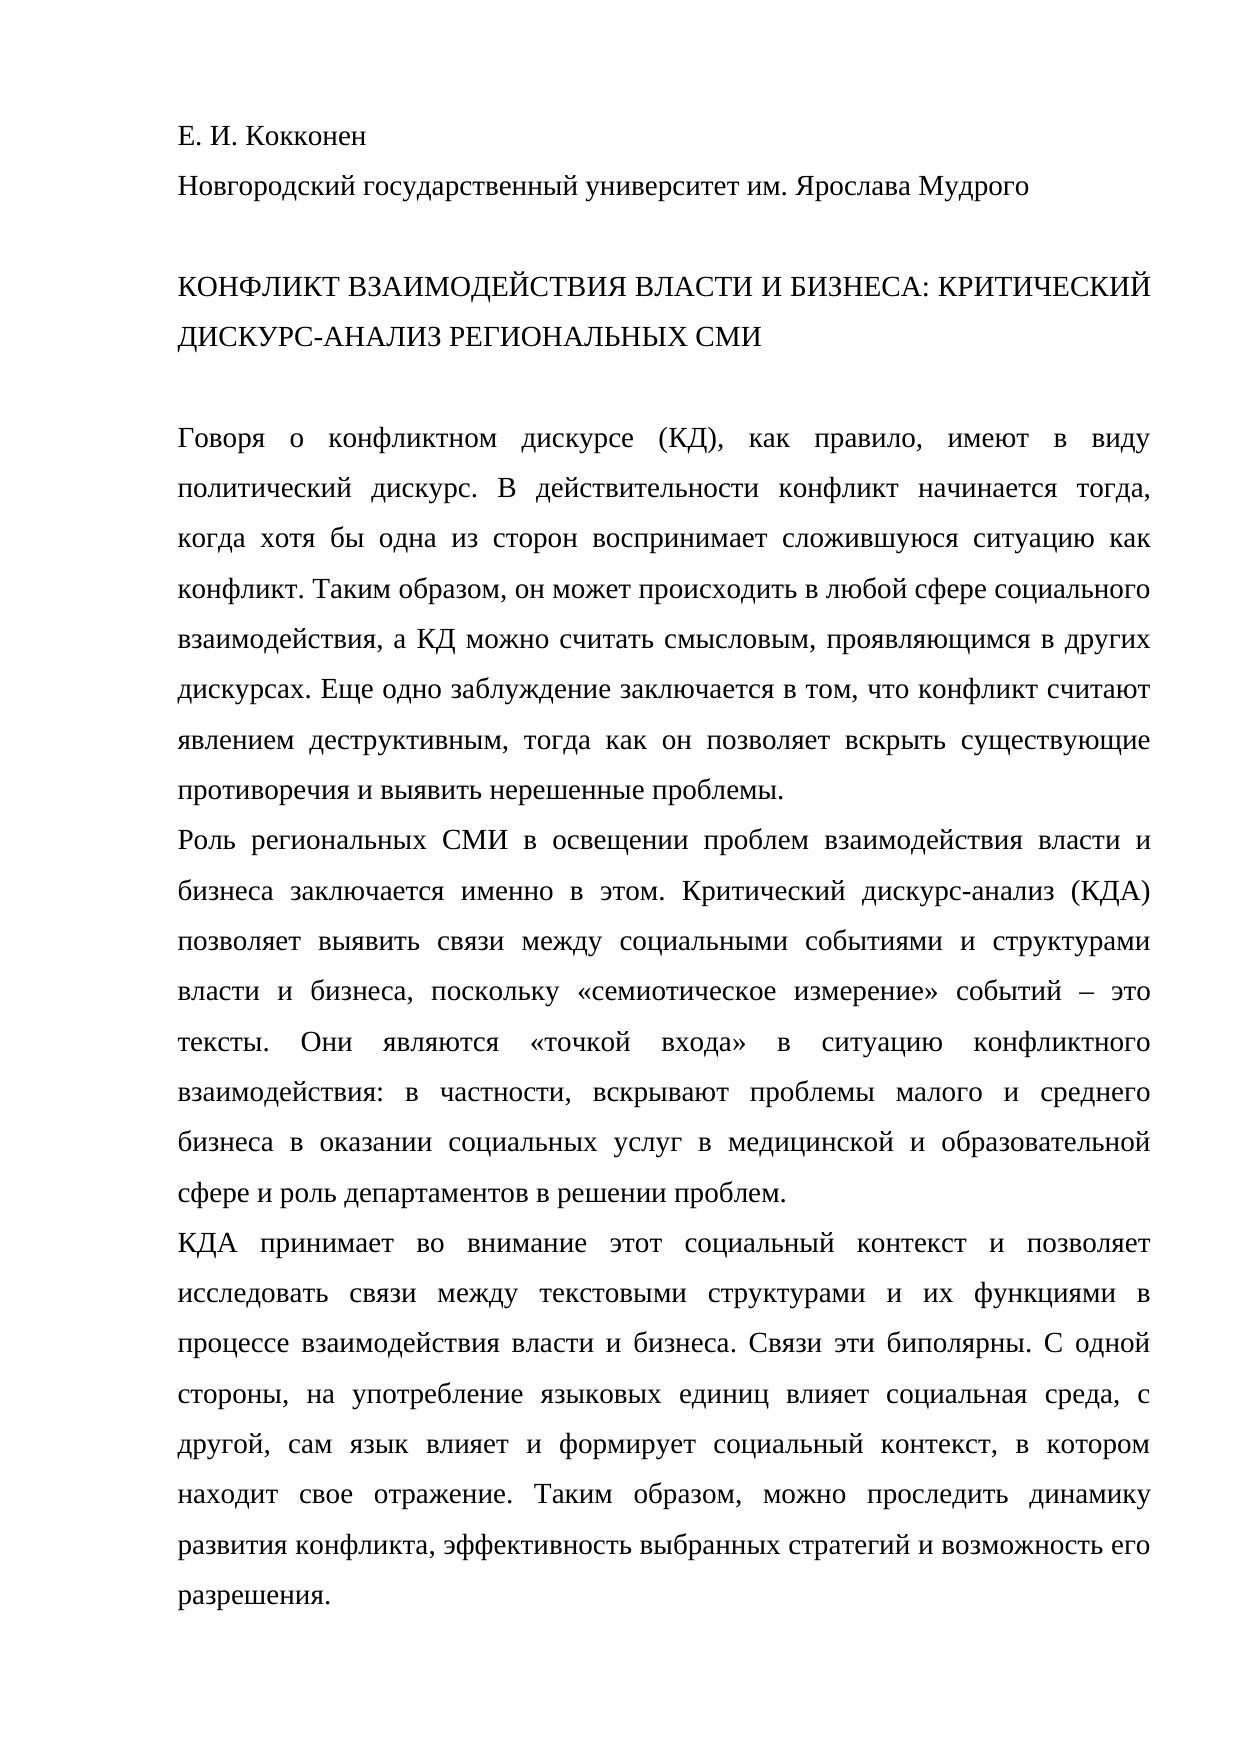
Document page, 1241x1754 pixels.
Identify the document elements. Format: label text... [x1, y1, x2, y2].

text Роль региональных СМИ в освещении проблем взаимодействия власти и бизнеса заключается именно в этом. Критический дискурс-анализ (КДА) позволяет выявить связи между социальными событиями и структурами власти и бизнеса, поскольку «семиотическое измерение» событий – это тексты. Они являются «точкой входа» в ситуацию конфликтного взаимодействия: в частности, вскрывают проблемы малого и среднего бизнеса в оказании социальных услуг в медицинской и образовательной сфере и роль департаментов в решении проблем. [177, 822, 1152, 1208]
text Говоря о конфликтном дискурсе (КД), как правило, имеют в виду политический дискурс. В действительности конфликт начинается тогда, когда хотя бы одна из сторон воспринимает сложившуюся ситуацию как конфликт. Таким образом, он может происходить в любой сфере социального взаимодействия, а КД можно считать смысловым, проявляющимся в других дискурсах. Еще одно заблуждение заключается в том, что конфликт считают явлением деструктивным, тогда как он позволяет вскрыть существующие противоречия и выявить нерешенные проблемы. [177, 420, 1152, 806]
text Новгородский государственный университет им. Ярослава Мудрого [177, 168, 1152, 202]
text КОНФЛИКТ ВЗАИМОДЕЙСТВИЯ ВЛАСТИ И БИЗНЕСА: КРИТИЧЕСКИЙ ДИСКУРС-АНАЛИЗ РЕГИОНАЛЬНЫХ СМИ [177, 269, 1152, 353]
text КДА принимает во внимание этот социальный контекст и позволяет исследовать связи между текстовыми структурами и их функциями в процессе взаимодействия власти и бизнеса. Связи эти биполярны. С одной стороны, на употребление языковых единиц влияет социальная среда, с другой, сам язык влияет и формирует социальный контекст, в котором находит свое отражение. Таким образом, можно проследить динамику развития конфликта, эффективность выбранных стратегий и возможность его разрешения. [177, 1225, 1152, 1611]
text Е. И. Кокконен [177, 118, 1152, 152]
